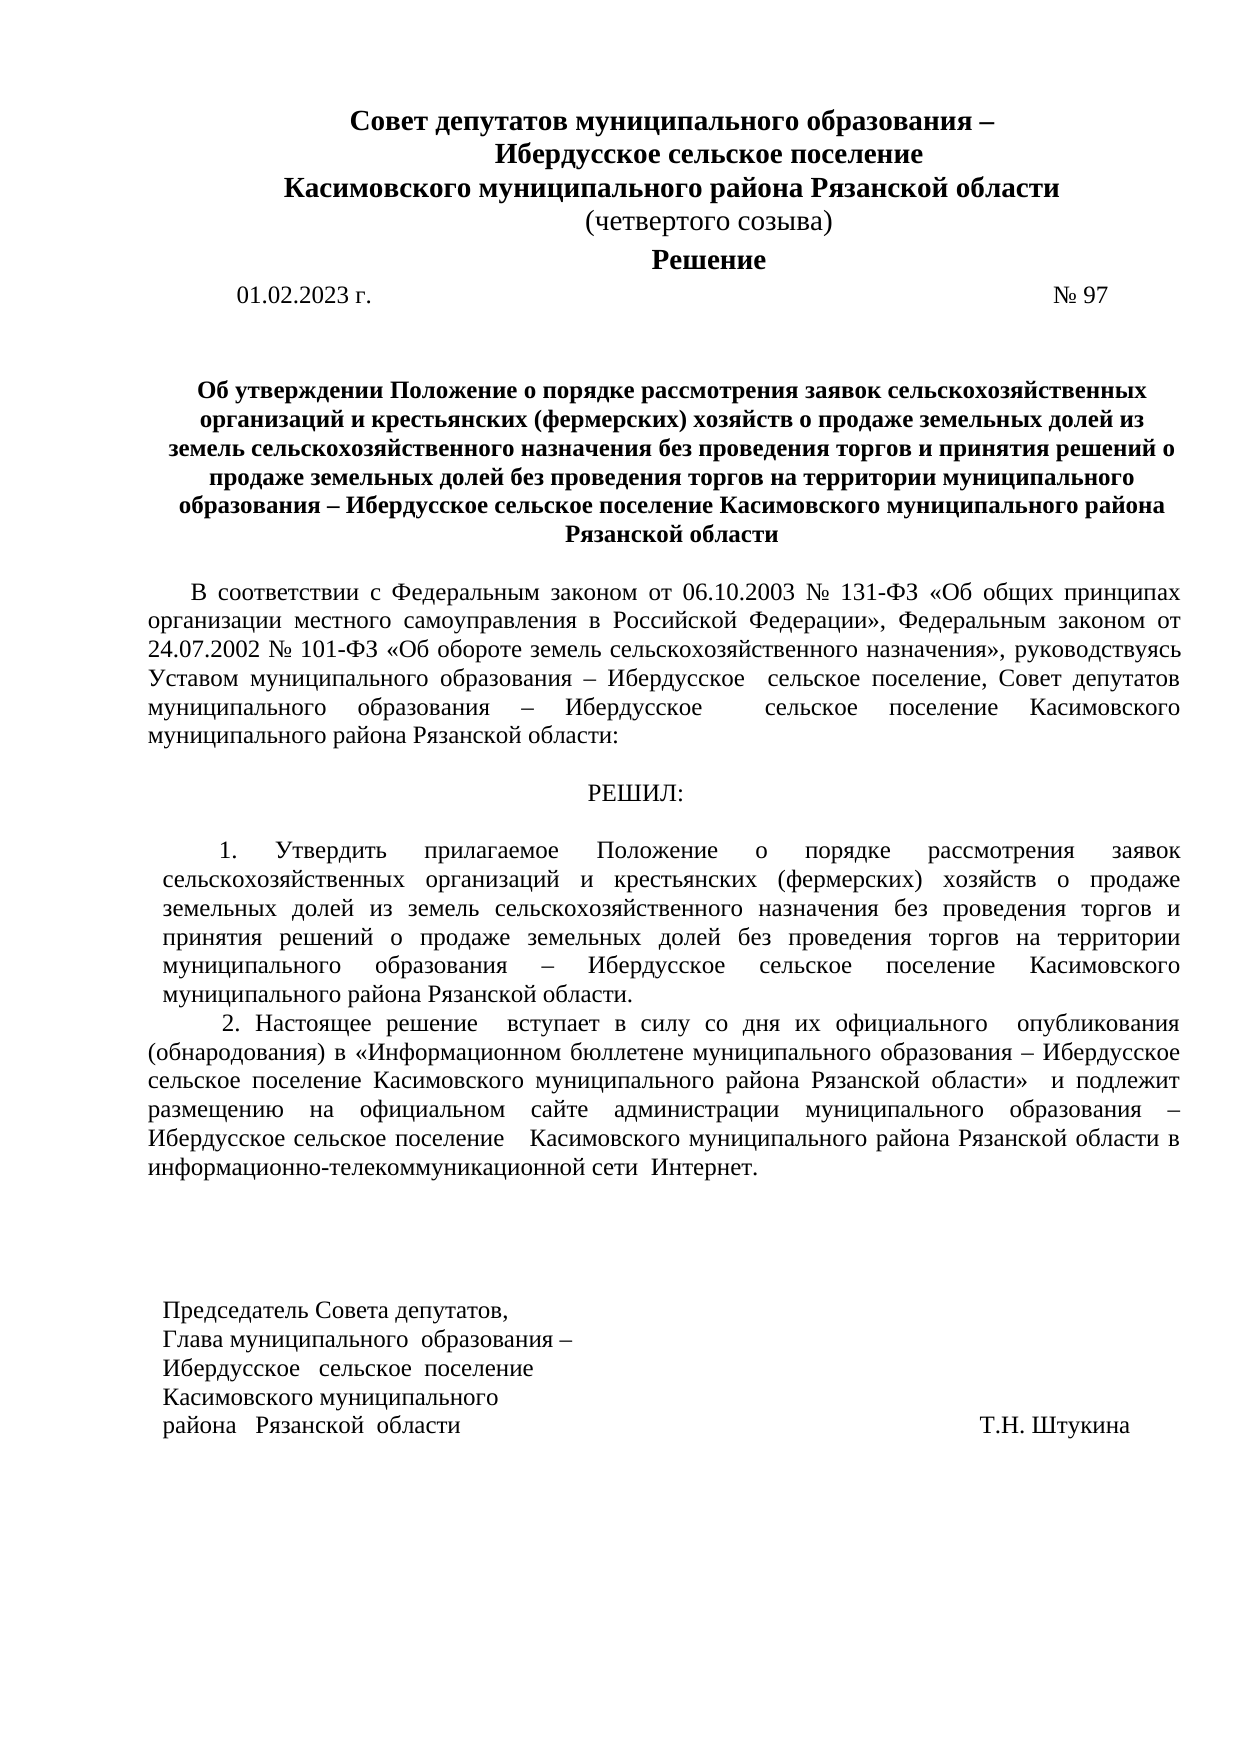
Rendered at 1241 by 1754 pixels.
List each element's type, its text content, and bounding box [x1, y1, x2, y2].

text Председатель Совета депутатов, [162, 1296, 1181, 1324]
text В соответствии с Федеральным законом от 06.10.2003 № 131-ФЗ «Об общих принципах организации местного самоуправления в Российской Федерации», Федеральным законом от 24.07.2002 № 101-ФЗ «Об обороте земель сельскохозяйственного назначения», руководствуясь Уставом муниципального образования – Ибердусское сельское поселение, Совет депутатов муниципального образования – Ибердусское сельское поселение Касимовского муниципального района Рязанской области: [148, 577, 1181, 749]
text (четвертого созыва) [162, 203, 1181, 237]
text 1. Утвердить прилагаемое Положение о порядке рассмотрения заявок сельскохозяйственных организаций и крестьянских (фермерских) хозяйств о продаже земельных долей из земель сельскохозяйственного назначения без проведения торгов и принятия решений о продаже земельных долей без проведения торгов на территории муниципального образования – Ибердусское сельское поселение Касимовского муниципального района Рязанской области. [162, 836, 1181, 1008]
text 2. Настоящее решение вступает в силу со дня их официального опубликования (обнародования) в «Информационном бюллетене муниципального образования – Ибердусское сельское поселение Касимовского муниципального района Рязанской области» и подлежит размещению на официальном сайте администрации муниципального образования – Ибердусское сельское поселение Касимовского муниципального района Рязанской области в информационно-телекоммуникационной сети Интернет. [148, 1008, 1181, 1181]
text РЕШИЛ: [162, 778, 1182, 807]
text района Рязанской области Т.Н. Штукина [162, 1411, 1181, 1439]
text Ибердусское сельское поселение [162, 1353, 1181, 1382]
text Решение [162, 242, 1181, 275]
text Касимовского муниципального [162, 1382, 1181, 1411]
text Совет депутатов муниципального образования – [162, 103, 1181, 136]
text Ибердусское сельское поселение Касимовского муниципального района Рязанской области [162, 136, 1181, 203]
text 01.02.. № 97 [162, 280, 1181, 309]
text Глава муниципального образования – [162, 1324, 1181, 1353]
title Об утверждении Положение о порядке рассмотрения заявок сельскохозяйственных организаций и крестьянских (фермерских) хозяйств о продаже земельных долей из земель сельскохозяйственного назначения без проведения торгов и принятия решений о продаже земельных долей без проведения торгов на территории муниципального образования – Ибердусское сельское поселение Касимовского муниципального района Рязанской области [162, 376, 1181, 548]
